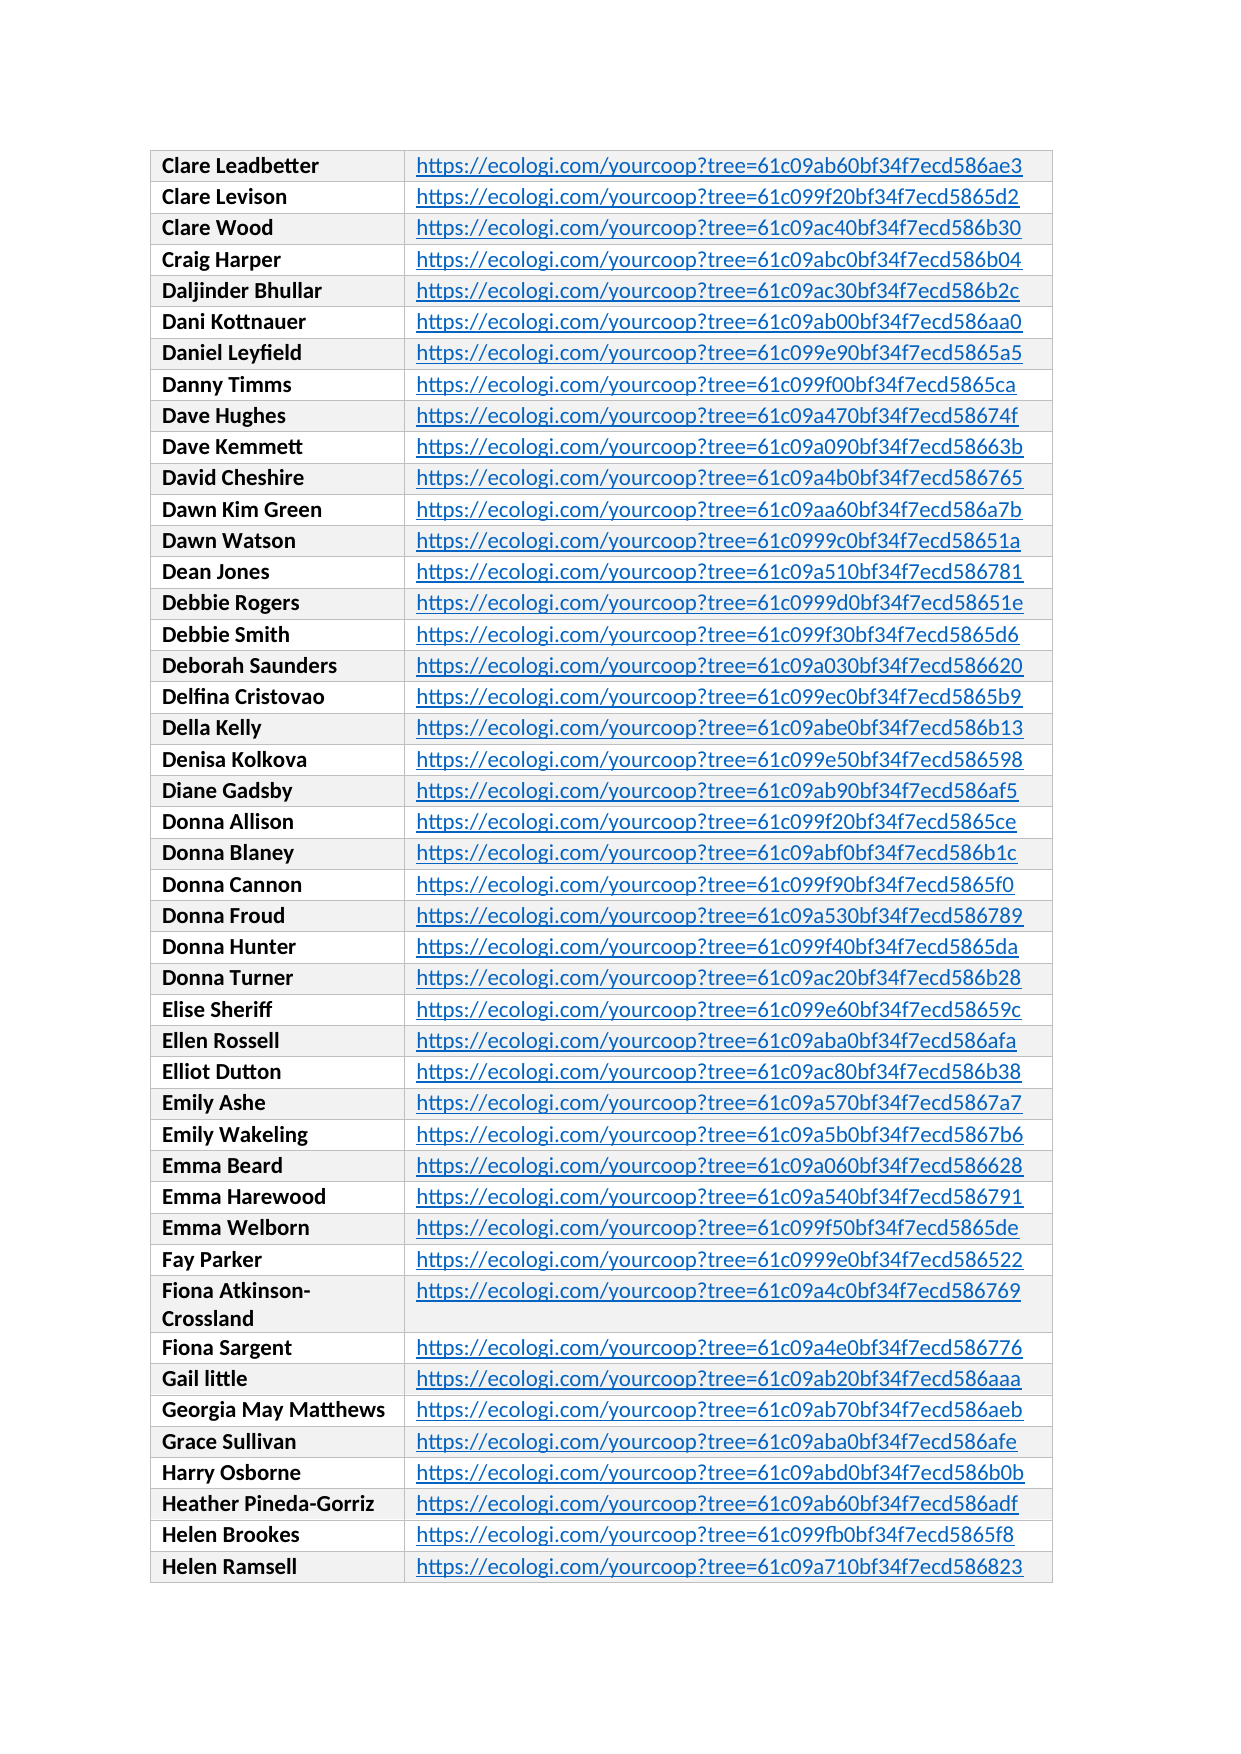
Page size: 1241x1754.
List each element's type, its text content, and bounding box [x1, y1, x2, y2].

table_cell https://ecologi.com/yourcoop?tree=61c09a570bf34f7ecd5867a7 [405, 1089, 1052, 1119]
table_cell Clare Wood [151, 214, 404, 244]
table_cell Deborah Saunders [151, 651, 404, 681]
table_cell https://ecologi.com/yourcoop?tree=61c09a5b0bf34f7ecd5867b6 [405, 1120, 1052, 1150]
table_cell https://ecologi.com/yourcoop?tree=61c09a540bf34f7ecd586791 [405, 1182, 1052, 1212]
table_cell Donna Cannon [151, 870, 404, 900]
table_cell https://ecologi.com/yourcoop?tree=61c099f00bf34f7ecd5865ca [405, 370, 1052, 400]
table_cell https://ecologi.com/yourcoop?tree=61c099e60bf34f7ecd58659c [405, 995, 1052, 1025]
table_cell Helen Brookes [151, 1521, 404, 1551]
table_cell https://ecologi.com/yourcoop?tree=61c099f20bf34f7ecd5865d2 [405, 182, 1052, 212]
table_cell Georgia May Matthews [151, 1396, 404, 1426]
table_cell https://ecologi.com/yourcoop?tree=61c09a060bf34f7ecd586628 [405, 1151, 1052, 1181]
table_cell https://ecologi.com/yourcoop?tree=61c099e90bf34f7ecd5865a5 [405, 339, 1052, 369]
table_cell https://ecologi.com/yourcoop?tree=61c09a030bf34f7ecd586620 [405, 651, 1052, 681]
table_cell Gail little [151, 1364, 404, 1394]
table_cell Grace Sullivan [151, 1427, 404, 1457]
table_cell Dave Kemmett [151, 432, 404, 462]
table_cell https://ecologi.com/yourcoop?tree=61c09ab60bf34f7ecd586adf [405, 1489, 1052, 1519]
table_cell https://ecologi.com/yourcoop?tree=61c099f20bf34f7ecd5865ce [405, 807, 1052, 837]
table_cell Fiona Sargent [151, 1333, 404, 1363]
table_cell https://ecologi.com/yourcoop?tree=61c09ac30bf34f7ecd586b2c [405, 276, 1052, 306]
table_cell https://ecologi.com/yourcoop?tree=61c099ec0bf34f7ecd5865b9 [405, 682, 1052, 712]
table_cell Diane Gadsby [151, 776, 404, 806]
table_cell https://ecologi.com/yourcoop?tree=61c09ab60bf34f7ecd586ae3 [405, 151, 1052, 181]
table_cell https://ecologi.com/yourcoop?tree=61c09ab00bf34f7ecd586aa0 [405, 307, 1052, 337]
table_cell Helen Ramsell [151, 1552, 404, 1582]
table_cell Clare Levison [151, 182, 404, 212]
table_cell Debbie Smith [151, 620, 404, 650]
table_cell Emma Beard [151, 1151, 404, 1181]
table_cell https://ecologi.com/yourcoop?tree=61c099f40bf34f7ecd5865da [405, 932, 1052, 962]
table_cell https://ecologi.com/yourcoop?tree=61c09a090bf34f7ecd58663b [405, 432, 1052, 462]
table_cell Denisa Kolkova [151, 745, 404, 775]
table_cell https://ecologi.com/yourcoop?tree=61c09abf0bf34f7ecd586b1c [405, 839, 1052, 869]
table_cell https://ecologi.com/yourcoop?tree=61c09aba0bf34f7ecd586afe [405, 1427, 1052, 1457]
table_cell Donna Hunter [151, 932, 404, 962]
table_cell https://ecologi.com/yourcoop?tree=61c09ab70bf34f7ecd586aeb [405, 1396, 1052, 1426]
table_cell Emma Harewood [151, 1182, 404, 1212]
table_cell Harry Osborne [151, 1458, 404, 1488]
table_cell Daniel Leyfield [151, 339, 404, 369]
table_cell https://ecologi.com/yourcoop?tree=61c09a510bf34f7ecd586781 [405, 557, 1052, 587]
table_cell Heather Pineda-Gorriz [151, 1489, 404, 1519]
table_cell https://ecologi.com/yourcoop?tree=61c09a530bf34f7ecd586789 [405, 901, 1052, 931]
table_cell Fay Parker [151, 1245, 404, 1275]
table_cell Dani Kottnauer [151, 307, 404, 337]
table_cell Debbie Rogers [151, 589, 404, 619]
table_cell Daljinder Bhullar [151, 276, 404, 306]
table_cell Elliot Dutton [151, 1057, 404, 1087]
table_cell Elise Sheriff [151, 995, 404, 1025]
table_cell https://ecologi.com/yourcoop?tree=61c099fb0bf34f7ecd5865f8 [405, 1521, 1052, 1551]
table_cell Emily Wakeling [151, 1120, 404, 1150]
table_cell Della Kelly [151, 714, 404, 744]
table_cell https://ecologi.com/yourcoop?tree=61c09ac80bf34f7ecd586b38 [405, 1057, 1052, 1087]
table_cell https://ecologi.com/yourcoop?tree=61c0999c0bf34f7ecd58651a [405, 526, 1052, 556]
table_cell Donna Blaney [151, 839, 404, 869]
table_cell https://ecologi.com/yourcoop?tree=61c099e50bf34f7ecd586598 [405, 745, 1052, 775]
table_cell Donna Froud [151, 901, 404, 931]
table_cell Emily Ashe [151, 1089, 404, 1119]
table_cell David Cheshire [151, 464, 404, 494]
table_cell https://ecologi.com/yourcoop?tree=61c09abe0bf34f7ecd586b13 [405, 714, 1052, 744]
table_cell https://ecologi.com/yourcoop?tree=61c09ac40bf34f7ecd586b30 [405, 214, 1052, 244]
table_cell https://ecologi.com/yourcoop?tree=61c09a710bf34f7ecd586823 [405, 1552, 1052, 1582]
table_cell https://ecologi.com/yourcoop?tree=61c09aa60bf34f7ecd586a7b [405, 495, 1052, 525]
table_cell Ellen Rossell [151, 1026, 404, 1056]
table_cell Emma Welborn [151, 1214, 404, 1244]
table_cell https://ecologi.com/yourcoop?tree=61c09ab20bf34f7ecd586aaa [405, 1364, 1052, 1394]
table_cell https://ecologi.com/yourcoop?tree=61c09ac20bf34f7ecd586b28 [405, 964, 1052, 994]
table_cell Fiona Atkinson-Crossland [151, 1276, 404, 1332]
table_cell https://ecologi.com/yourcoop?tree=61c099f50bf34f7ecd5865de [405, 1214, 1052, 1244]
table_cell https://ecologi.com/yourcoop?tree=61c09abd0bf34f7ecd586b0b [405, 1458, 1052, 1488]
table_cell https://ecologi.com/yourcoop?tree=61c09aba0bf34f7ecd586afa [405, 1026, 1052, 1056]
table_cell https://ecologi.com/yourcoop?tree=61c09a4e0bf34f7ecd586776 [405, 1333, 1052, 1363]
table_cell https://ecologi.com/yourcoop?tree=61c0999e0bf34f7ecd586522 [405, 1245, 1052, 1275]
table_cell Danny Timms [151, 370, 404, 400]
table_cell https://ecologi.com/yourcoop?tree=61c09a4c0bf34f7ecd586769 [405, 1276, 1052, 1332]
table_cell Dawn Watson [151, 526, 404, 556]
table_cell Dave Hughes [151, 401, 404, 431]
table_cell Donna Turner [151, 964, 404, 994]
table_cell https://ecologi.com/yourcoop?tree=61c09abc0bf34f7ecd586b04 [405, 245, 1052, 275]
table_cell https://ecologi.com/yourcoop?tree=61c099f30bf34f7ecd5865d6 [405, 620, 1052, 650]
table_cell https://ecologi.com/yourcoop?tree=61c0999d0bf34f7ecd58651e [405, 589, 1052, 619]
table_cell https://ecologi.com/yourcoop?tree=61c09ab90bf34f7ecd586af5 [405, 776, 1052, 806]
table_cell Craig Harper [151, 245, 404, 275]
table_cell Delfina Cristovao [151, 682, 404, 712]
table_cell https://ecologi.com/yourcoop?tree=61c099f90bf34f7ecd5865f0 [405, 870, 1052, 900]
table_cell https://ecologi.com/yourcoop?tree=61c09a4b0bf34f7ecd586765 [405, 464, 1052, 494]
table_cell Dean Jones [151, 557, 404, 587]
table_cell Donna Allison [151, 807, 404, 837]
table_cell Dawn Kim Green [151, 495, 404, 525]
table_cell https://ecologi.com/yourcoop?tree=61c09a470bf34f7ecd58674f [405, 401, 1052, 431]
table_cell Clare Leadbetter [151, 151, 404, 181]
